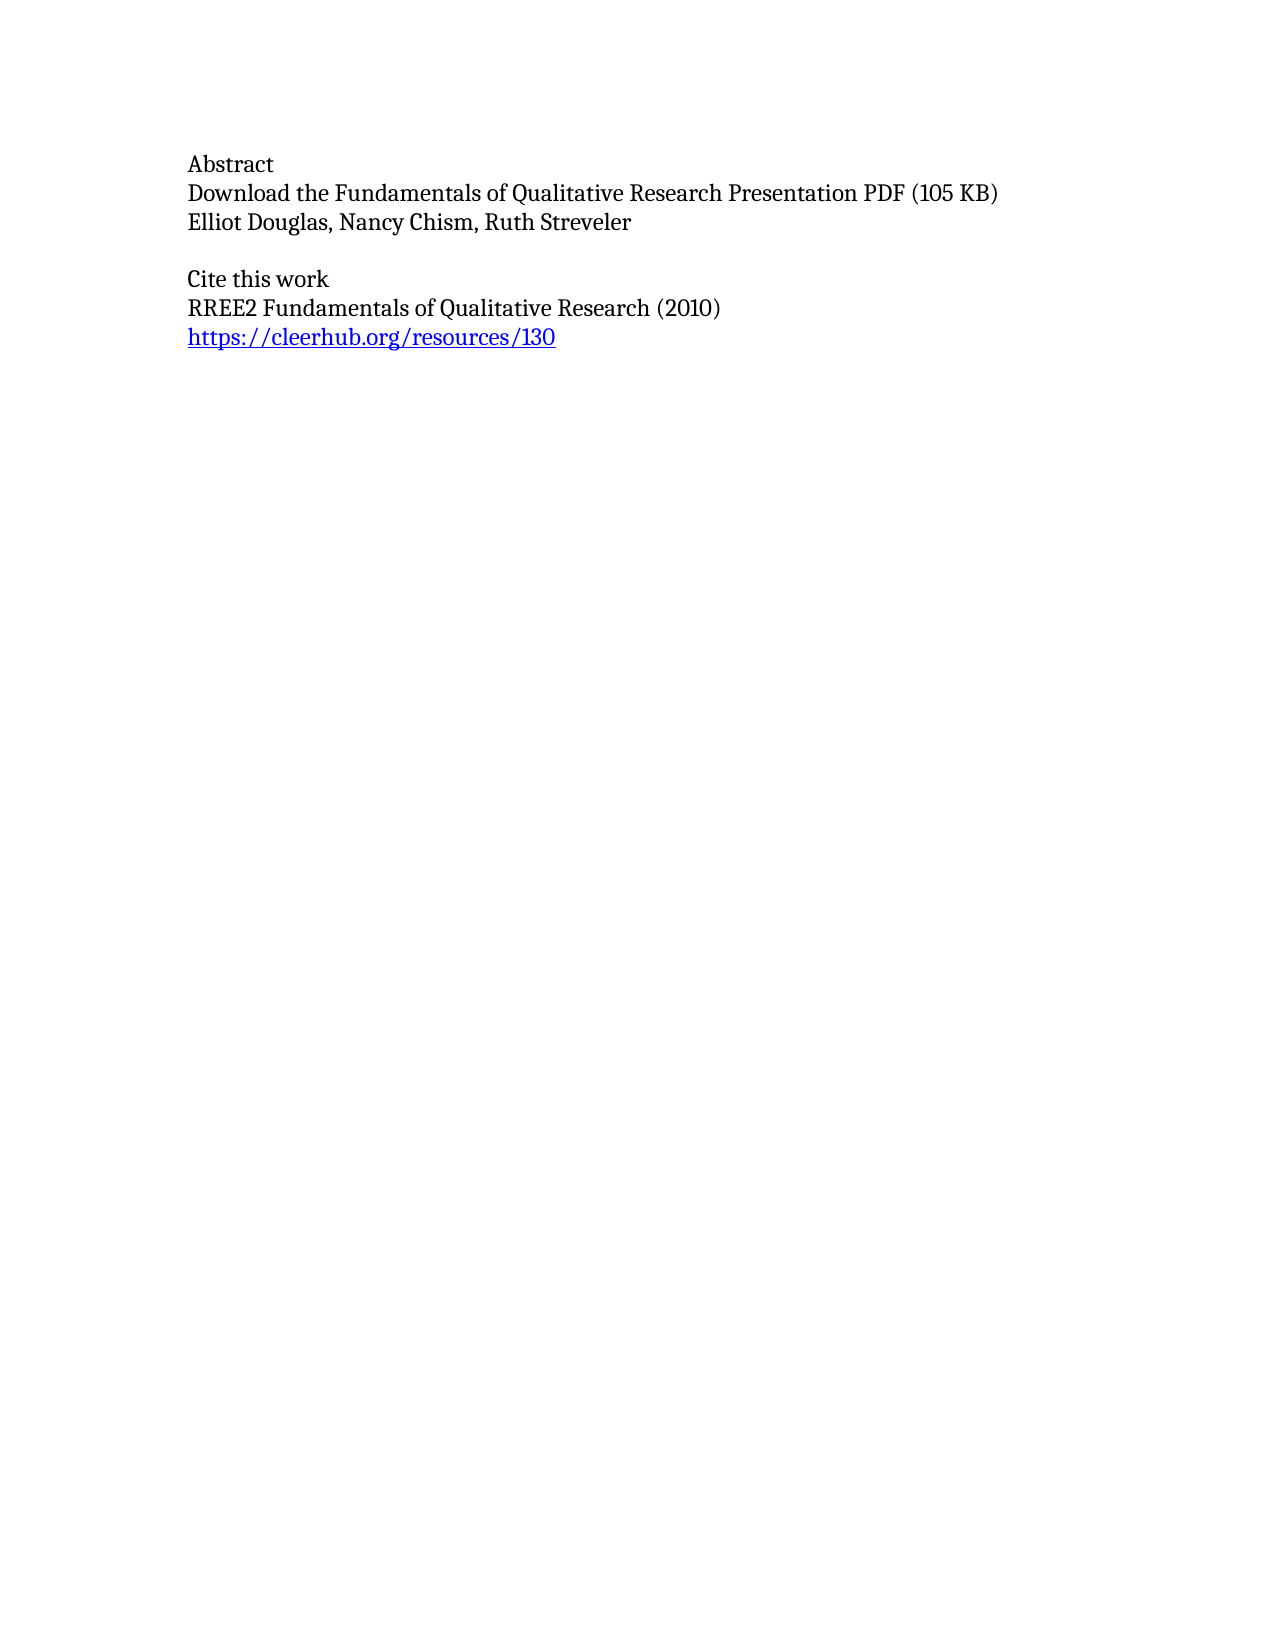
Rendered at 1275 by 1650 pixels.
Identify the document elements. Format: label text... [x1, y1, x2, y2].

text RREE2 Fundamentals of Qualitative Research (2010) https://cleerhub.org/resources/130 [187, 294, 1087, 351]
text Elliot Douglas, Nancy Chism, Ruth Streveler [187, 207, 1087, 236]
text Abstract [187, 150, 1087, 179]
text Cite this work [187, 265, 1087, 294]
text Download the Fundamentals of Qualitative Research Presentation PDF (105 KB) [187, 179, 1087, 207]
